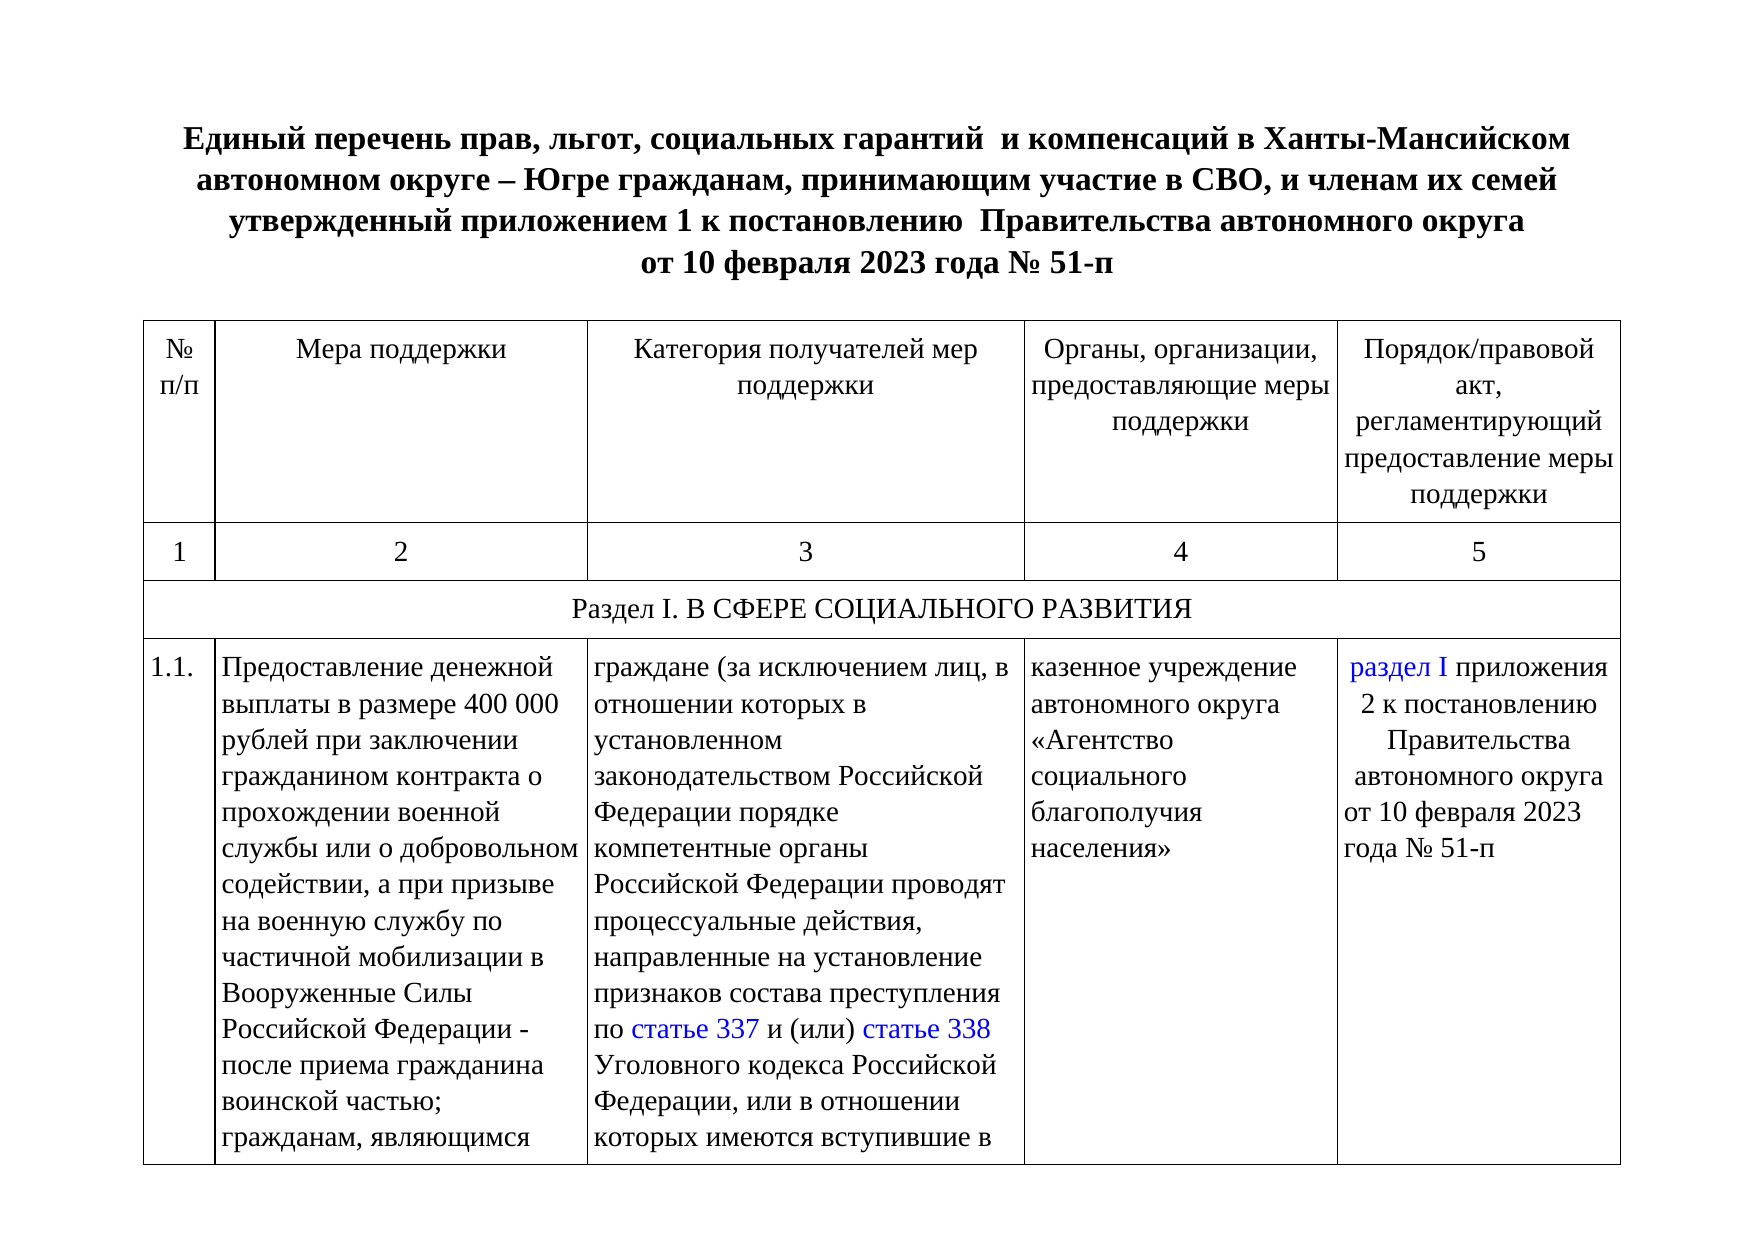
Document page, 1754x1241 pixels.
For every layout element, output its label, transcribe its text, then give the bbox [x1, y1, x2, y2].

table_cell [1025, 639, 1337, 1164]
table_cell 3 [588, 523, 1024, 580]
table_header № п/п [144, 321, 214, 522]
table_header Порядок/правовой акт, регламентирующий предоставление меры поддержки [1338, 321, 1620, 522]
text Единый перечень прав, льгот, социальных гарантий и компенсаций в Ханты-Мансийском автономном округе – Югре гражданам, принимающим участие в СВО, и членам их семей утвержденный приложением 1 к постановлению Правительства автономного округа [150, 118, 1604, 239]
table_cell 1 [144, 523, 214, 580]
table_cell 5 [1338, 523, 1620, 580]
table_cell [1338, 639, 1620, 1164]
table_header Органы, организации, предоставляющие меры поддержки [1025, 321, 1337, 522]
table_header Категория получателей мер поддержки [588, 321, 1024, 522]
table_cell 4 [1025, 523, 1337, 580]
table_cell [216, 639, 587, 1164]
text от 10 февраля 2023 года № 51-п [150, 242, 1604, 280]
table_cell 1.1. [144, 639, 214, 1164]
table_cell Раздел I. В СФЕРЕ СОЦИАЛЬНОГО РАЗВИТИЯ [144, 581, 1620, 638]
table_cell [588, 639, 1024, 1164]
table_header Мера поддержки [216, 321, 587, 522]
table_cell 2 [216, 523, 587, 580]
